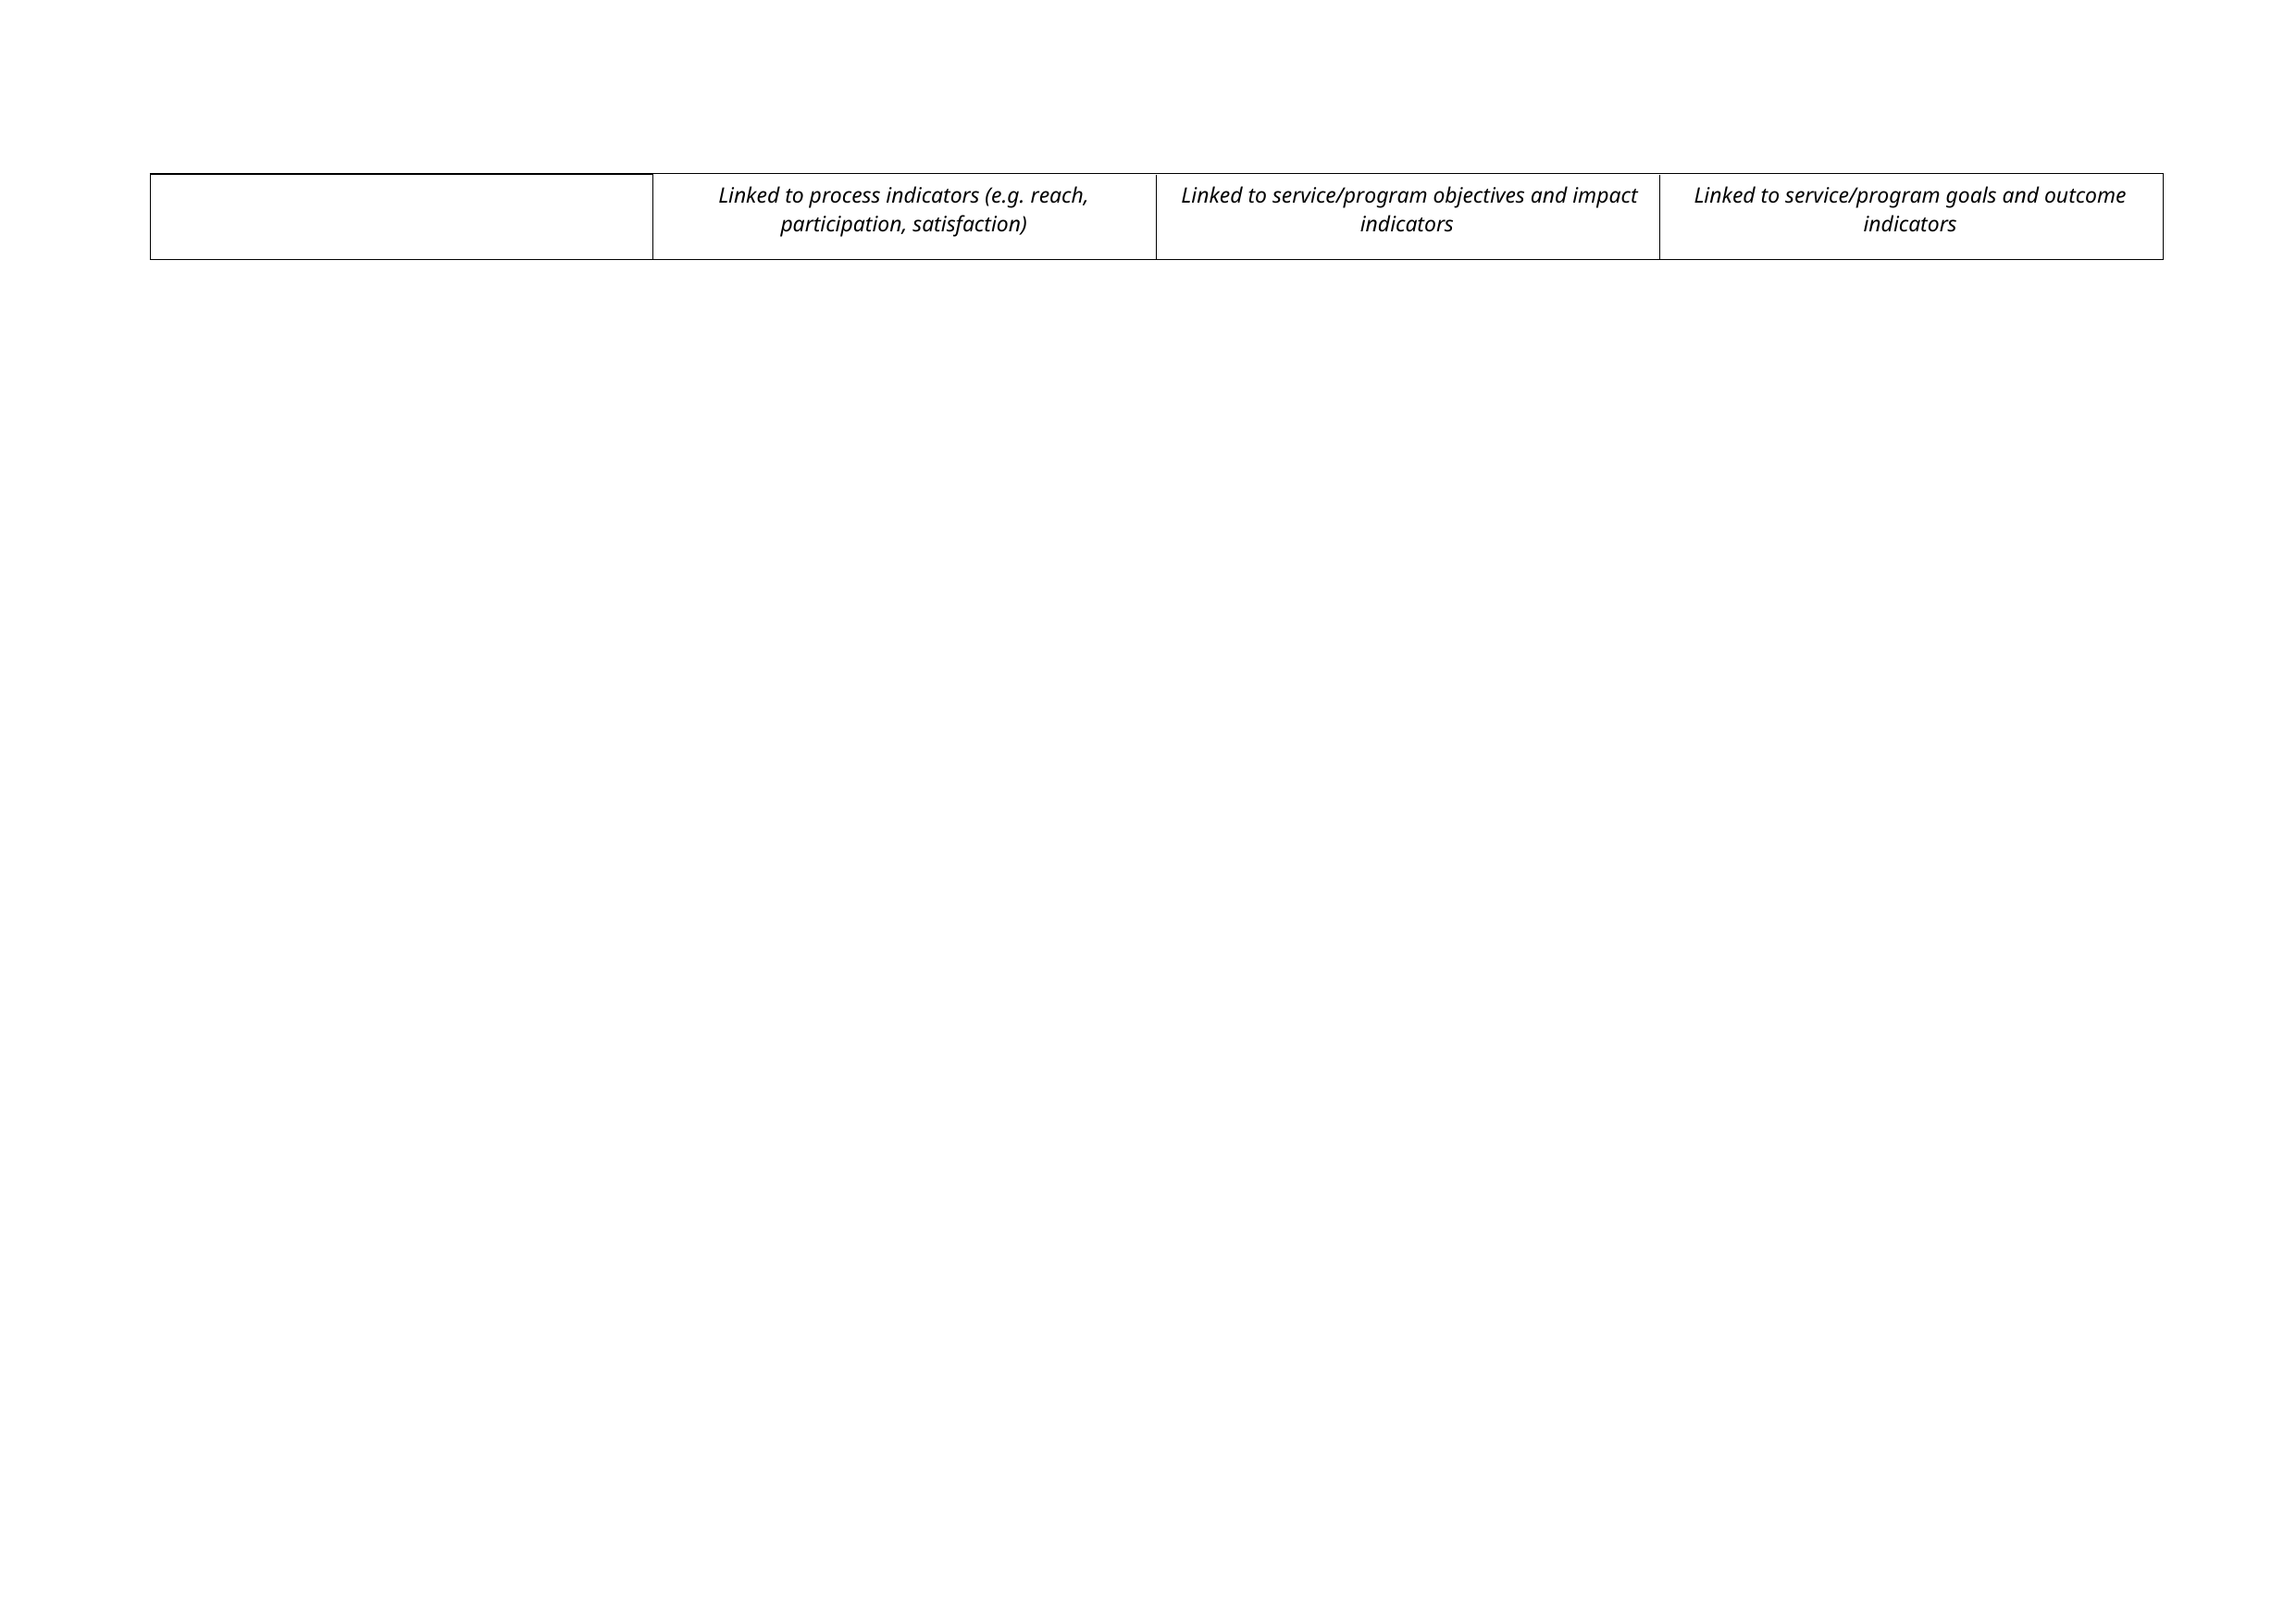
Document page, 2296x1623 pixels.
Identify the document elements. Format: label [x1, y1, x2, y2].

table_cell [653, 174, 1156, 259]
table_cell [151, 175, 652, 259]
table_cell [1157, 174, 1659, 259]
table_cell [1660, 174, 2163, 259]
